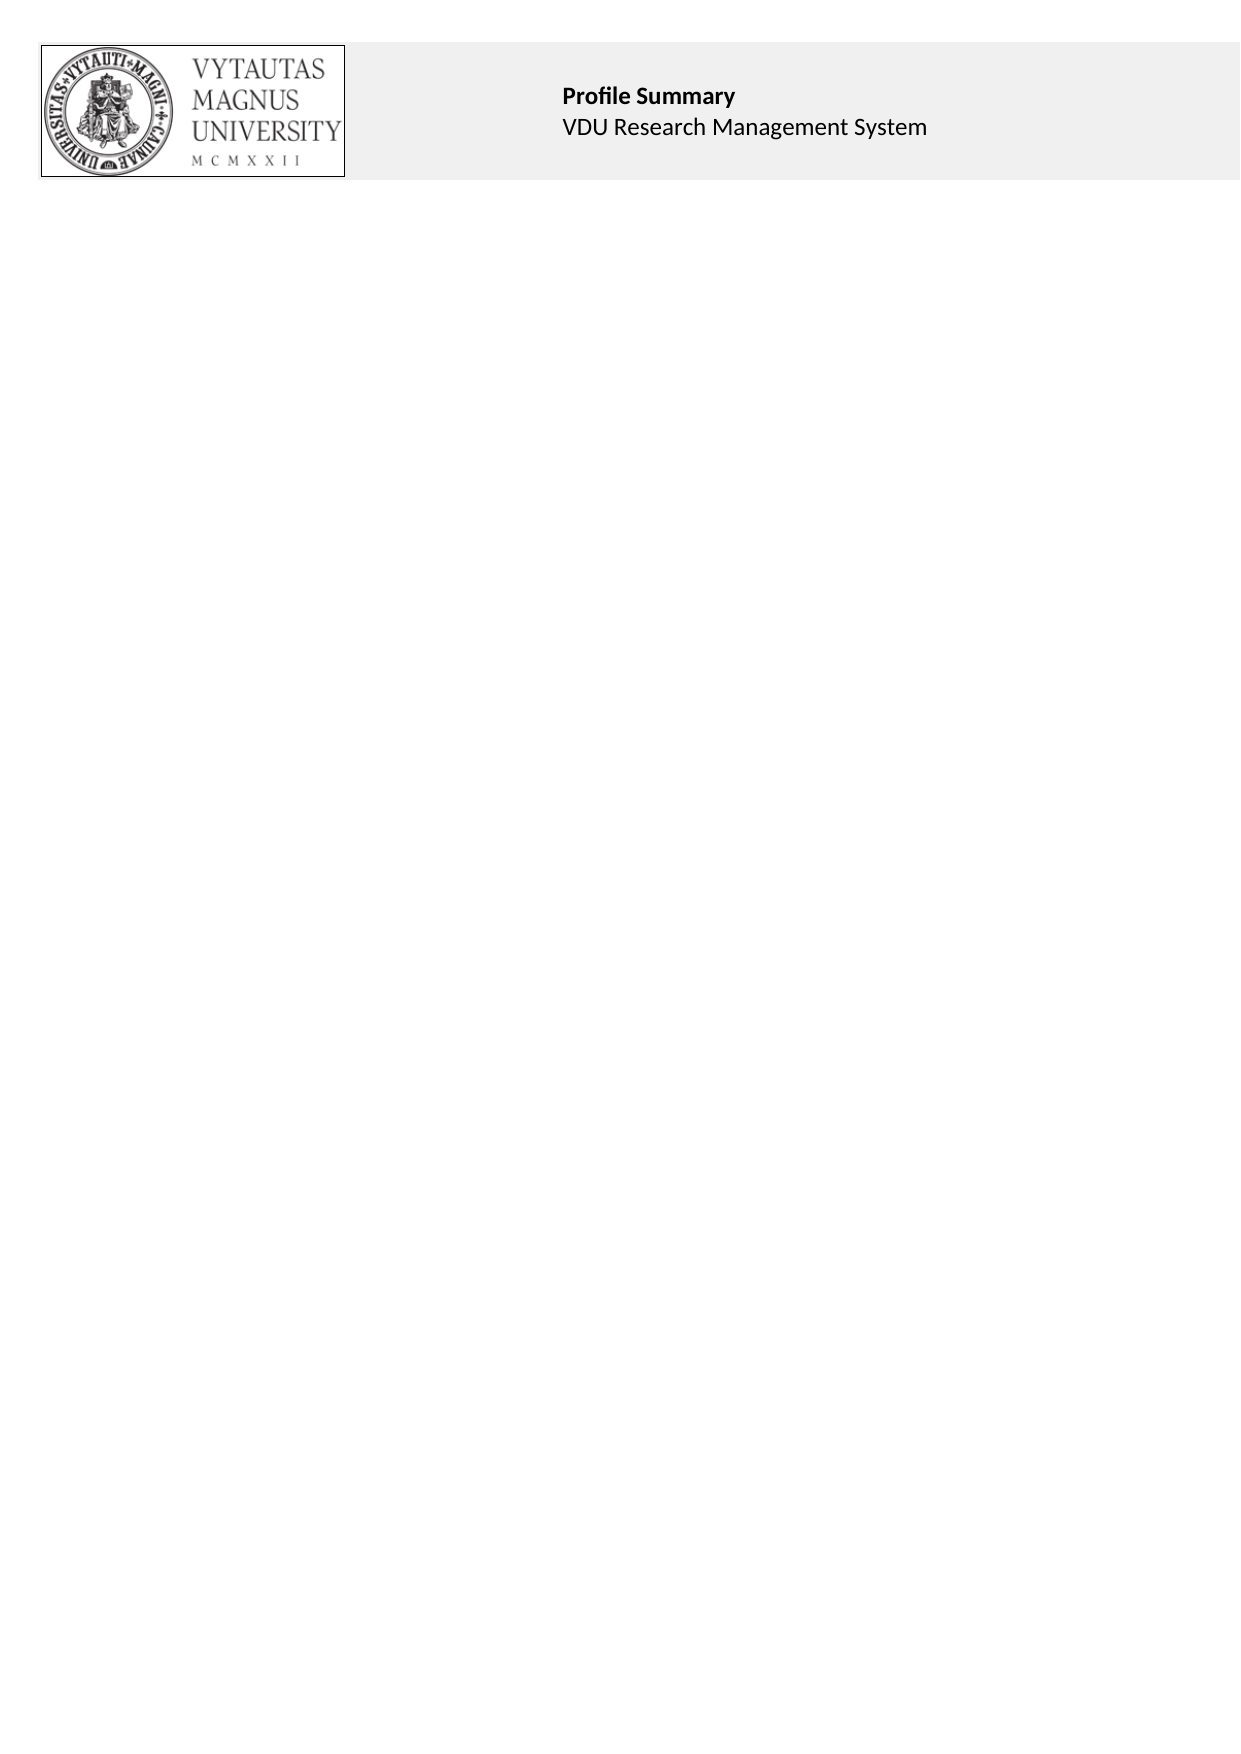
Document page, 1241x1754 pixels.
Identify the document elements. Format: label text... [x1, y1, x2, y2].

picture [42, 46, 344, 176]
table_header [38, 42, 559, 180]
table_header Profile Summary VDU Research Management System https://www.vdu.lt/cris/cris/rp/rp03322 [559, 42, 1240, 180]
